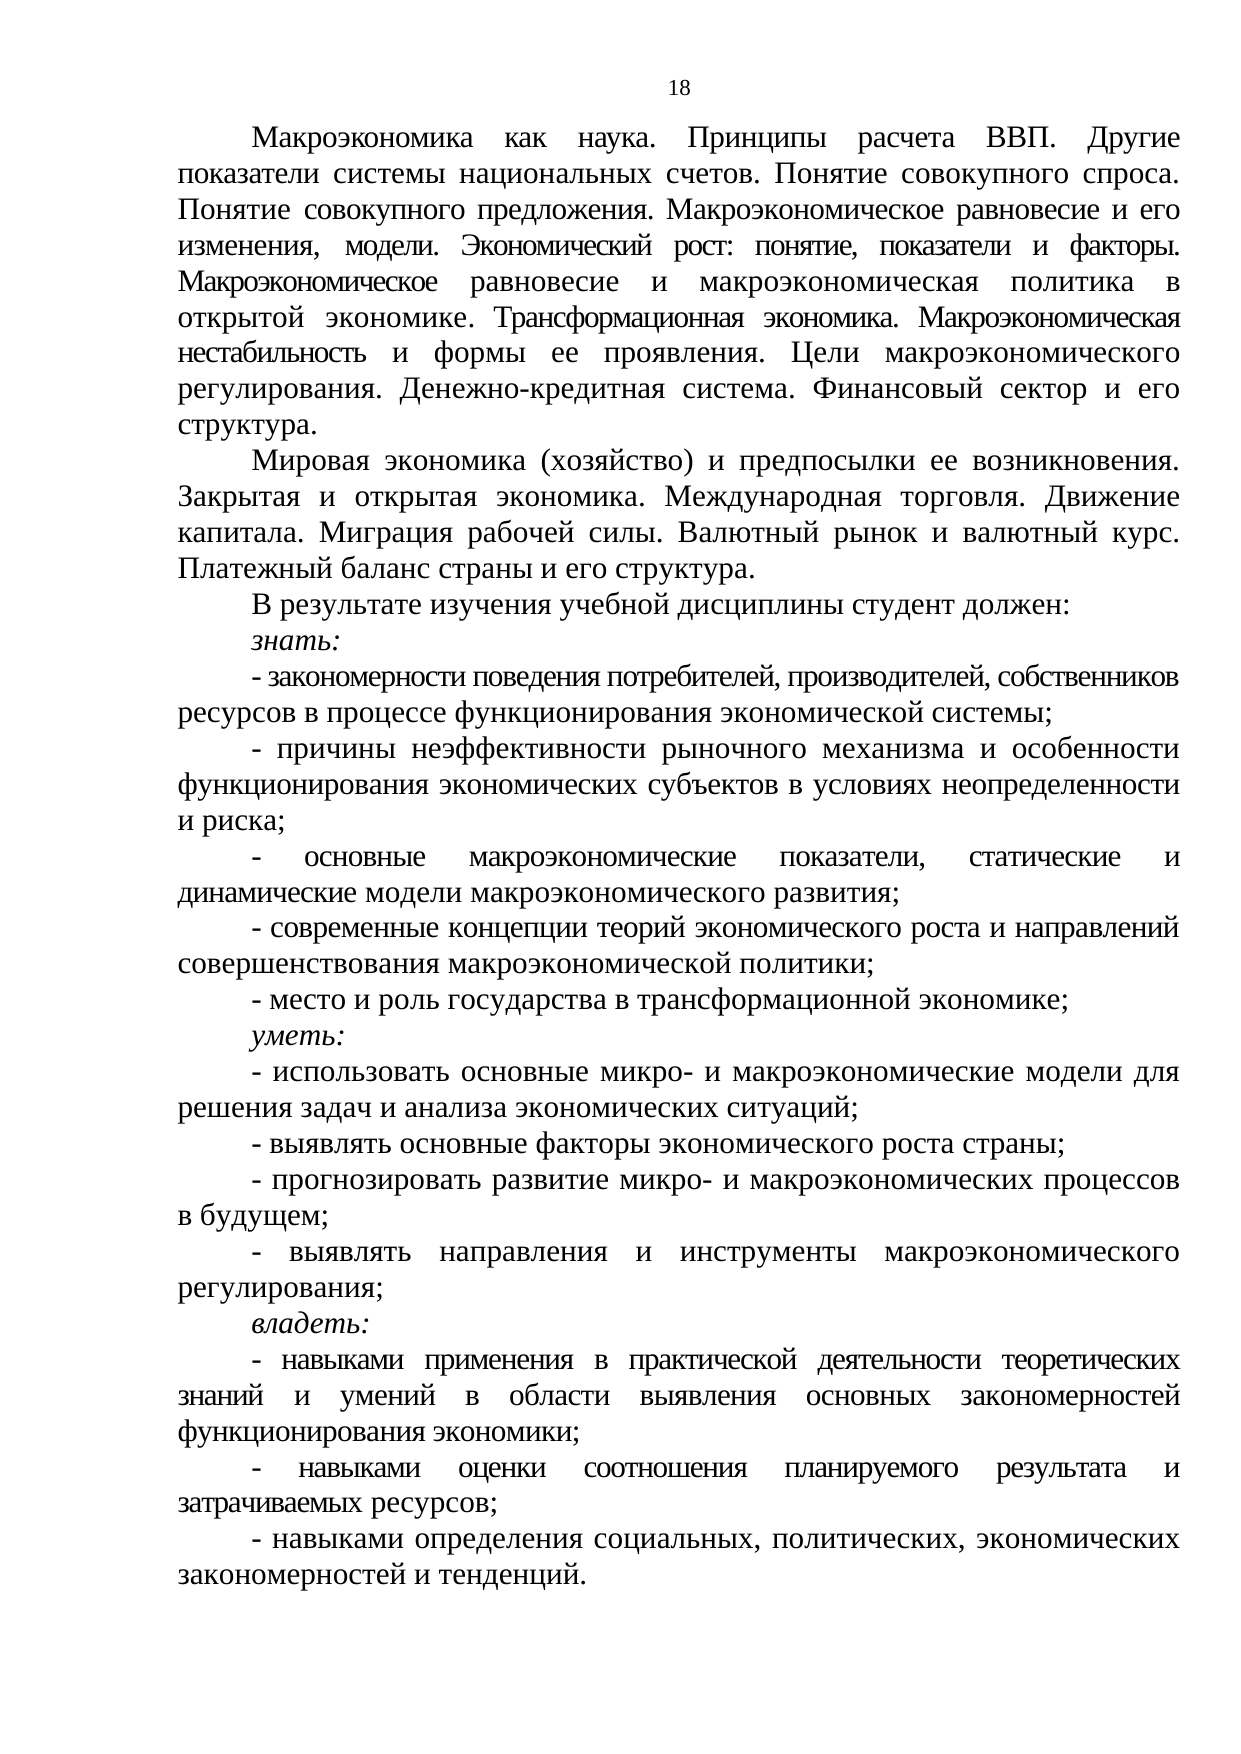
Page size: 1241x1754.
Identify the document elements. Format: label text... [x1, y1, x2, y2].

text Мировая экономика (хозяйство) и предпосылки ее возникновения. Закрытая и открытая экономика. Международная торговля. Движение капитала. Миграция рабочей силы. Валютный рынок и валютный курс. Платежный баланс страны и его структура. [177, 442, 1181, 585]
text Макроэкономика как наука. Принципы расчета ВВП. Другие показатели системы национальных счетов. Понятие совокупного спроса. Понятие совокупного предложения. Макроэкономическое равновесие и его изменения, модели. Экономический рост: понятие, показатели и факторы. Макроэкономическое равновесие и макроэкономическая политика в открытой экономике. Трансформационная экономика. Макроэкономическая нестабильность и формы ее проявления. Цели макроэкономического регулирования. Денежно-кредитная система. Финансовый сектор и его структура. [177, 118, 1181, 442]
text - навыками применения в практической деятельности теоретических знаний и умений в области выявления основных закономерностей функционирования экономики; [177, 1340, 1181, 1448]
text - выявлять направления и инструменты макроэкономического регулирования; [177, 1232, 1181, 1304]
text - использовать основные микро- и макроэкономические модели для решения задач и анализа экономических ситуаций; [177, 1052, 1181, 1124]
text - закономерности поведения потребителей, производителей, собственников ресурсов в процессе функционирования экономической системы; [177, 657, 1181, 729]
text - выявлять основные факторы экономического роста страны; [177, 1124, 1181, 1160]
text уметь: [177, 1017, 1181, 1052]
text - навыками определения социальных, политических, экономических закономерностей и тенденций. [177, 1520, 1181, 1592]
text - основные макроэкономические показатели, статические и динамические модели макроэкономического развития; [177, 837, 1181, 909]
text В результате изучения учебной дисциплины студент должен: [177, 585, 1181, 621]
text владеть: [177, 1304, 1181, 1340]
text знать: [177, 621, 1181, 657]
text - прогнозировать развитие микро- и макроэкономических процессов в будущем; [177, 1160, 1181, 1232]
text - современные концепции теорий экономического роста и направлений совершенствования макроэкономической политики; [177, 909, 1181, 981]
text - навыками оценки соотношения планируемого результата и затрачиваемых ресурсов; [177, 1448, 1181, 1520]
text - причины неэффективности рыночного механизма и особенности функционирования экономических субъектов в условиях неопределенности и риска; [177, 729, 1181, 837]
text - место и роль государства в трансформационной экономике; [177, 981, 1181, 1017]
